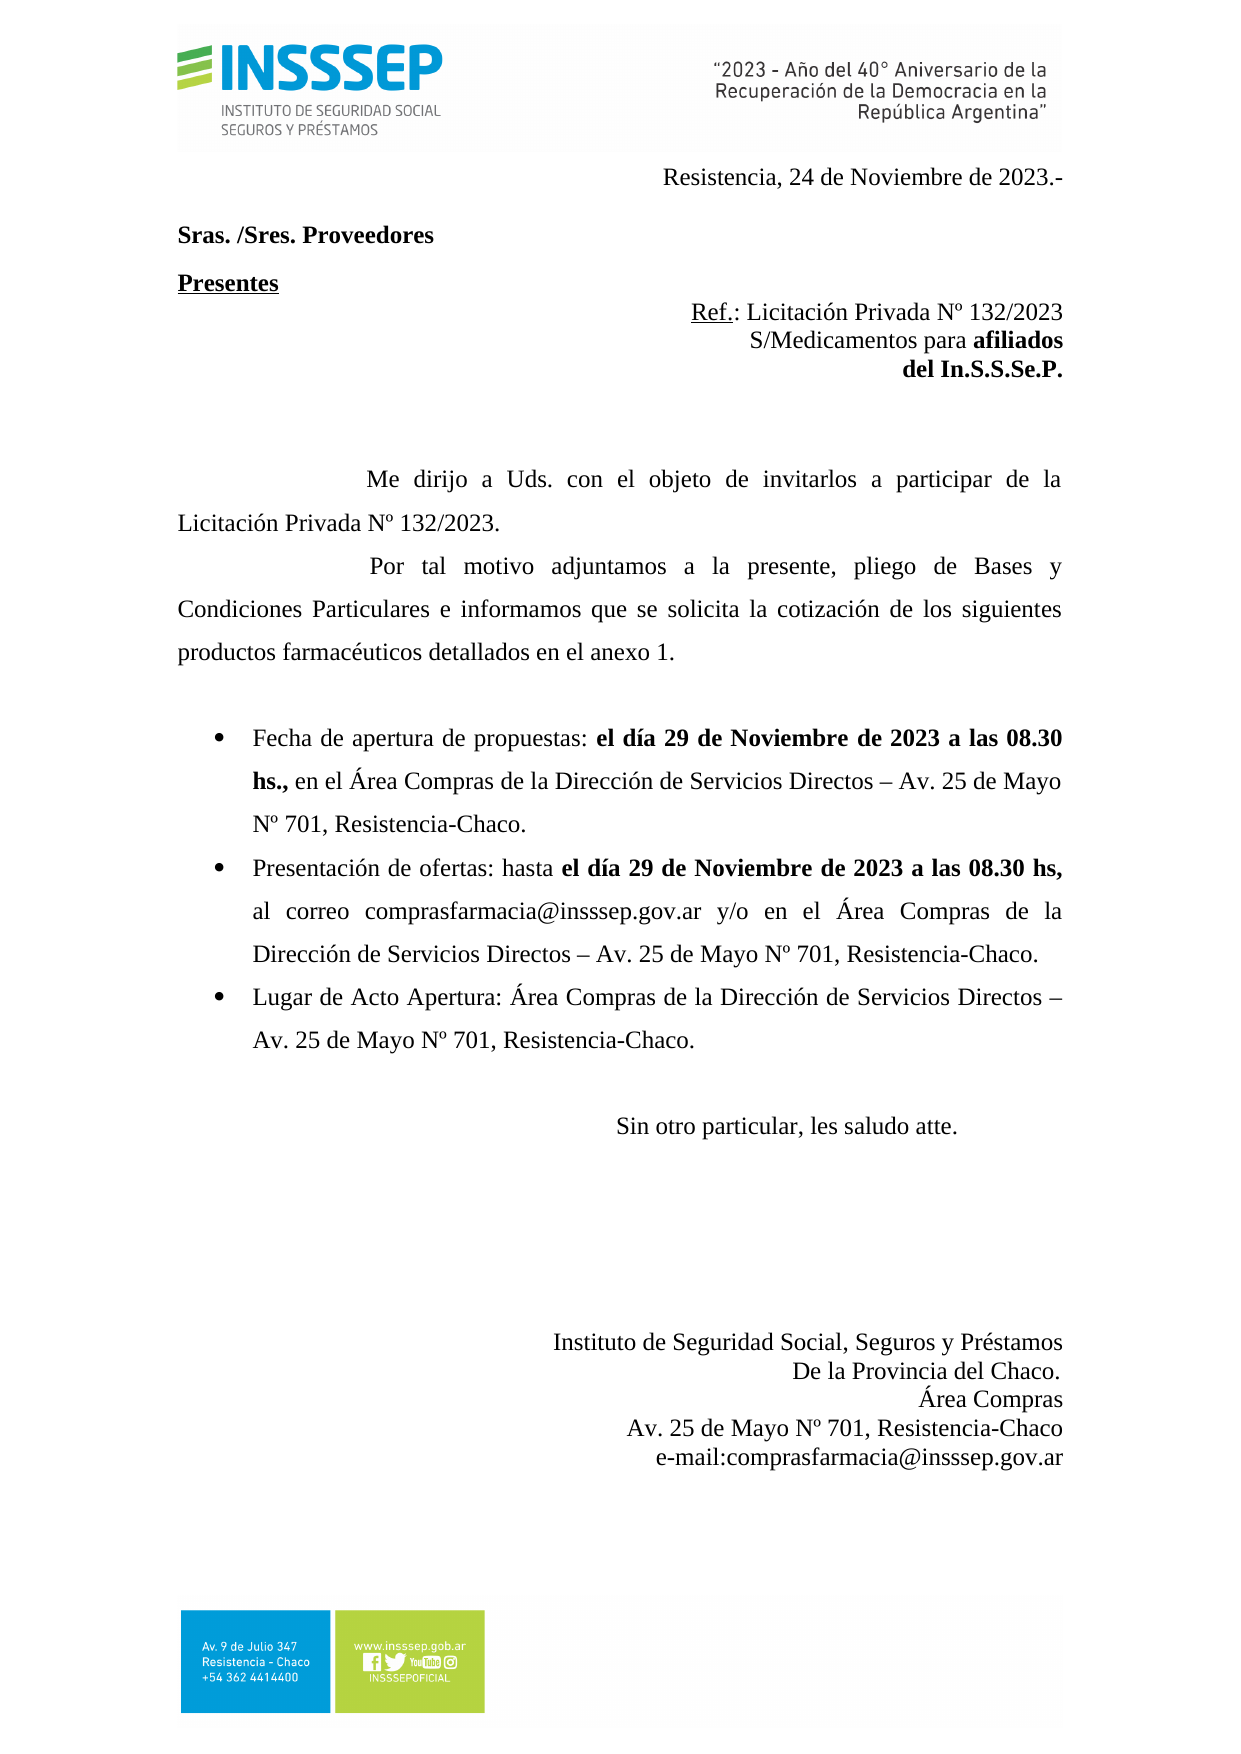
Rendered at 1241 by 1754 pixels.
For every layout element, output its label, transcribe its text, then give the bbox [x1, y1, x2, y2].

text Sras. /Sres. Proveedores [177, 220, 1063, 249]
text Resistencia, 24 de Noviembre de 2023.- [177, 162, 1063, 191]
text Sin otro particular, les saludo atte. [428, 1111, 1063, 1140]
text De la Provincia del Chaco. [177, 1356, 1063, 1384]
text Instituto de Seguridad Social, Seguros y Préstamos [177, 1327, 1063, 1356]
picture [177, 24, 1062, 152]
text e-mail:comprasfarmacia@insssep.gov.ar [177, 1442, 1063, 1471]
text Por tal motivo adjuntamos a la presente, pliego de Bases y Condiciones Particulares e informamos que se solicita la cotización de los siguientes productos farmacéuticos detallados en el anexo 1. [177, 551, 1063, 666]
text Ref.: Licitación Privada Nº 132/2023 [684, 297, 1063, 325]
text Área Compras [177, 1384, 1063, 1413]
text S/Medicamentos para afiliados del In.S.S.Se.P. [721, 325, 1063, 383]
text Me dirijo a Uds. con el objeto de invitarlos a participar de la Licitación Privada Nº 132/2023. [177, 464, 1063, 536]
list Presentación de ofertas: hasta el día 29 de Noviembre de 2023 a las 08.30 hs, al correo comprasfarmacia@insssep.gov.ar y/o en el Área Compras de la Dirección de Servicios Directos – Av. 25 de Mayo Nº 701, Resistencia-Chaco. [215, 853, 1063, 968]
text Av. 25 de Mayo Nº 701, Resistencia-Chaco [177, 1413, 1063, 1442]
list Lugar de Acto Apertura: Área Compras de de Servicios Directos – Av. 25 de Mayo Nº 701, Resistencia-Chaco. [215, 982, 1063, 1054]
picture [177, 1595, 1063, 1728]
subtitle Presentes [177, 268, 1063, 297]
list Fecha de apertura de propuestas: el día 29 de Noviembre de 2023 a las 08.30 hs., en el Área Compras de la Dirección de Servicios Directos – Av. 25 de Mayo Nº 701, Resistencia-Chaco. [215, 723, 1063, 838]
